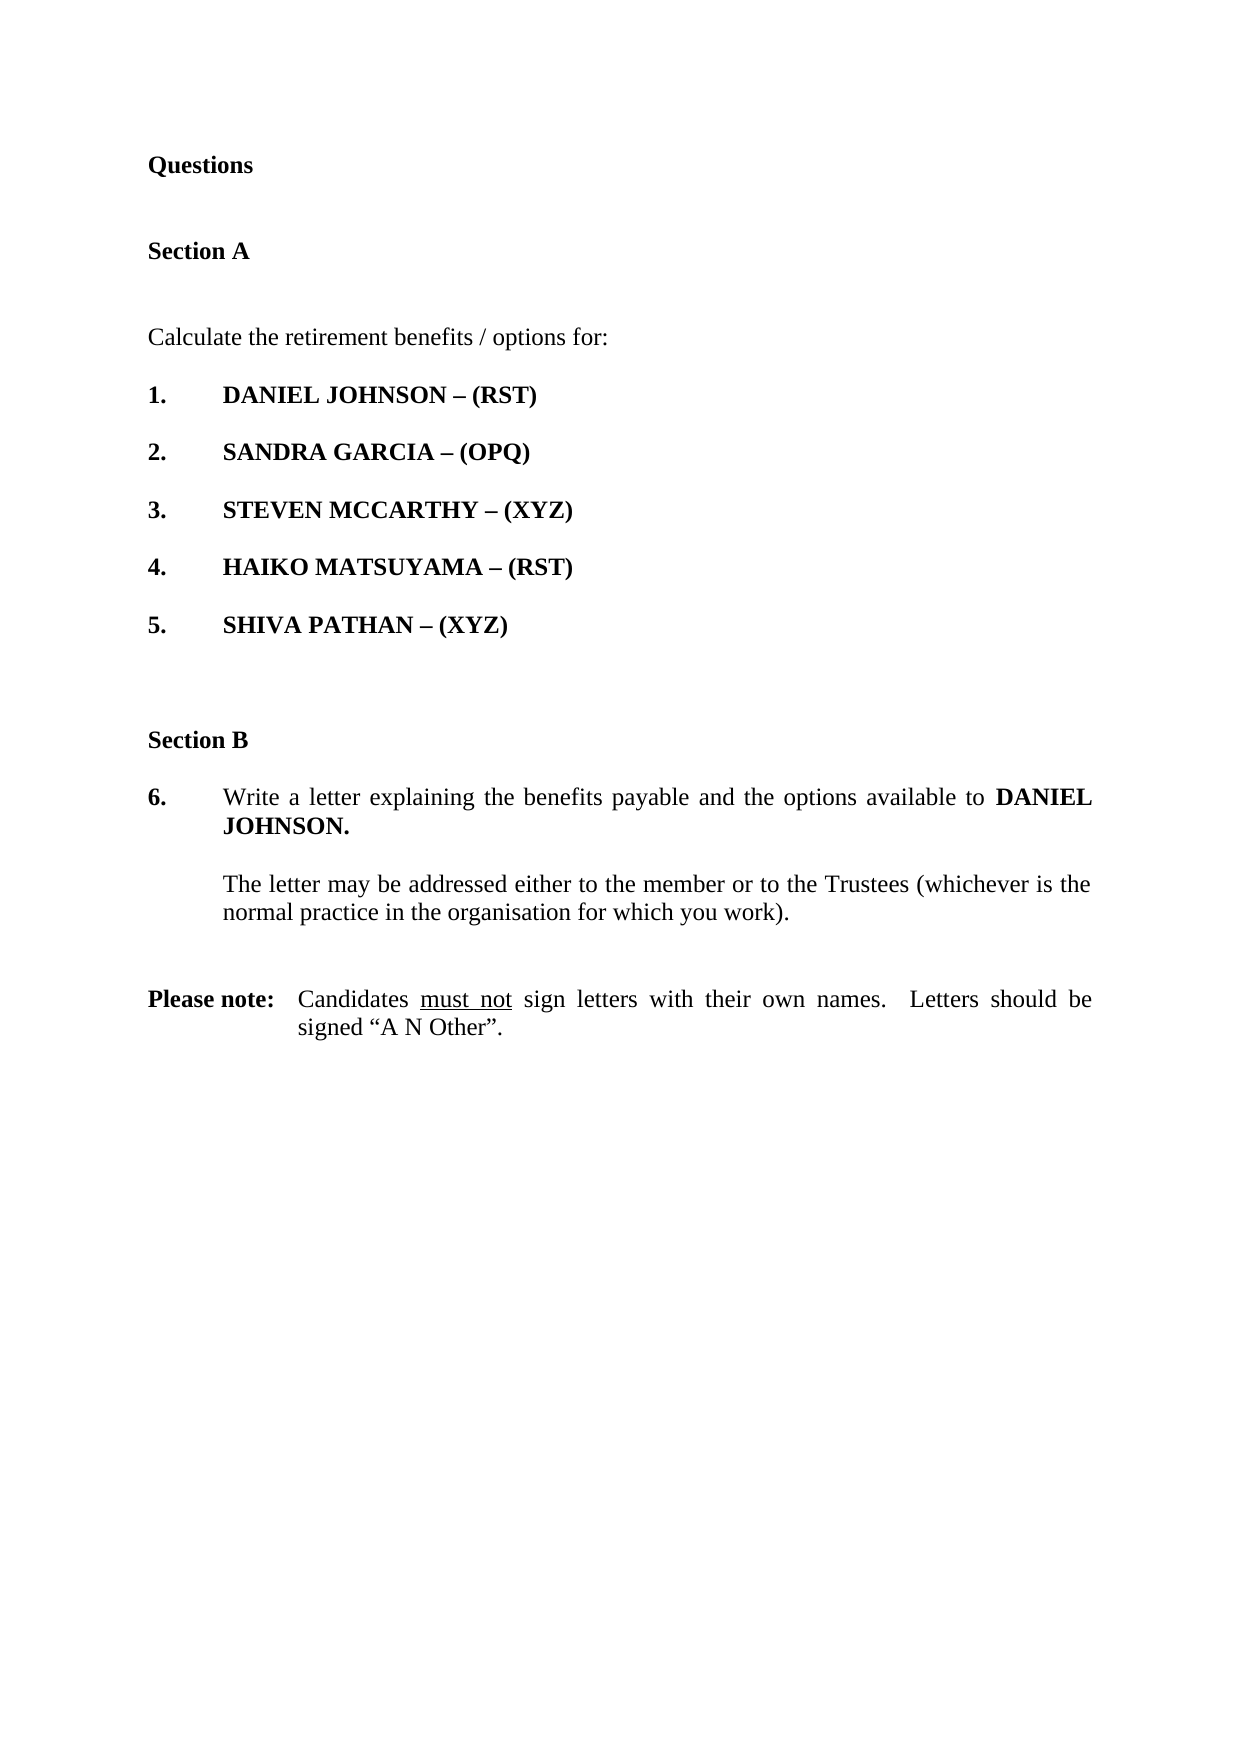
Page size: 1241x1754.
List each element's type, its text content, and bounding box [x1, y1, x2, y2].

text 4. HAIKO MATSUYAMA – (RST) [148, 552, 1093, 581]
text The letter may be addressed either to the member or to the Trustees (whichever is the normal practice in the organisation for which you work). [223, 869, 1093, 926]
text 6. Write a letter explaining the benefits payable and the options available to DANIEL JOHNSON. [148, 782, 1093, 840]
text Calculate the retirement benefits / options for: [148, 322, 1093, 351]
text Please note: Candidates must not sign letters with their own names. Letters should be signed “A N Other”. [148, 984, 1093, 1041]
list DANIEL JOHNSON – (RST) [148, 380, 1093, 409]
text 2. SANDRA GARCIA – (OPQ) [148, 437, 1093, 466]
text Section A [148, 236, 1093, 265]
text 5. SHIVA PATHAN – (XYZ) [148, 610, 1093, 639]
text 3. STEVEN MCCARTHY – (XYZ) [148, 495, 1093, 524]
text Section B [148, 725, 1093, 754]
text Questions [148, 150, 1093, 179]
